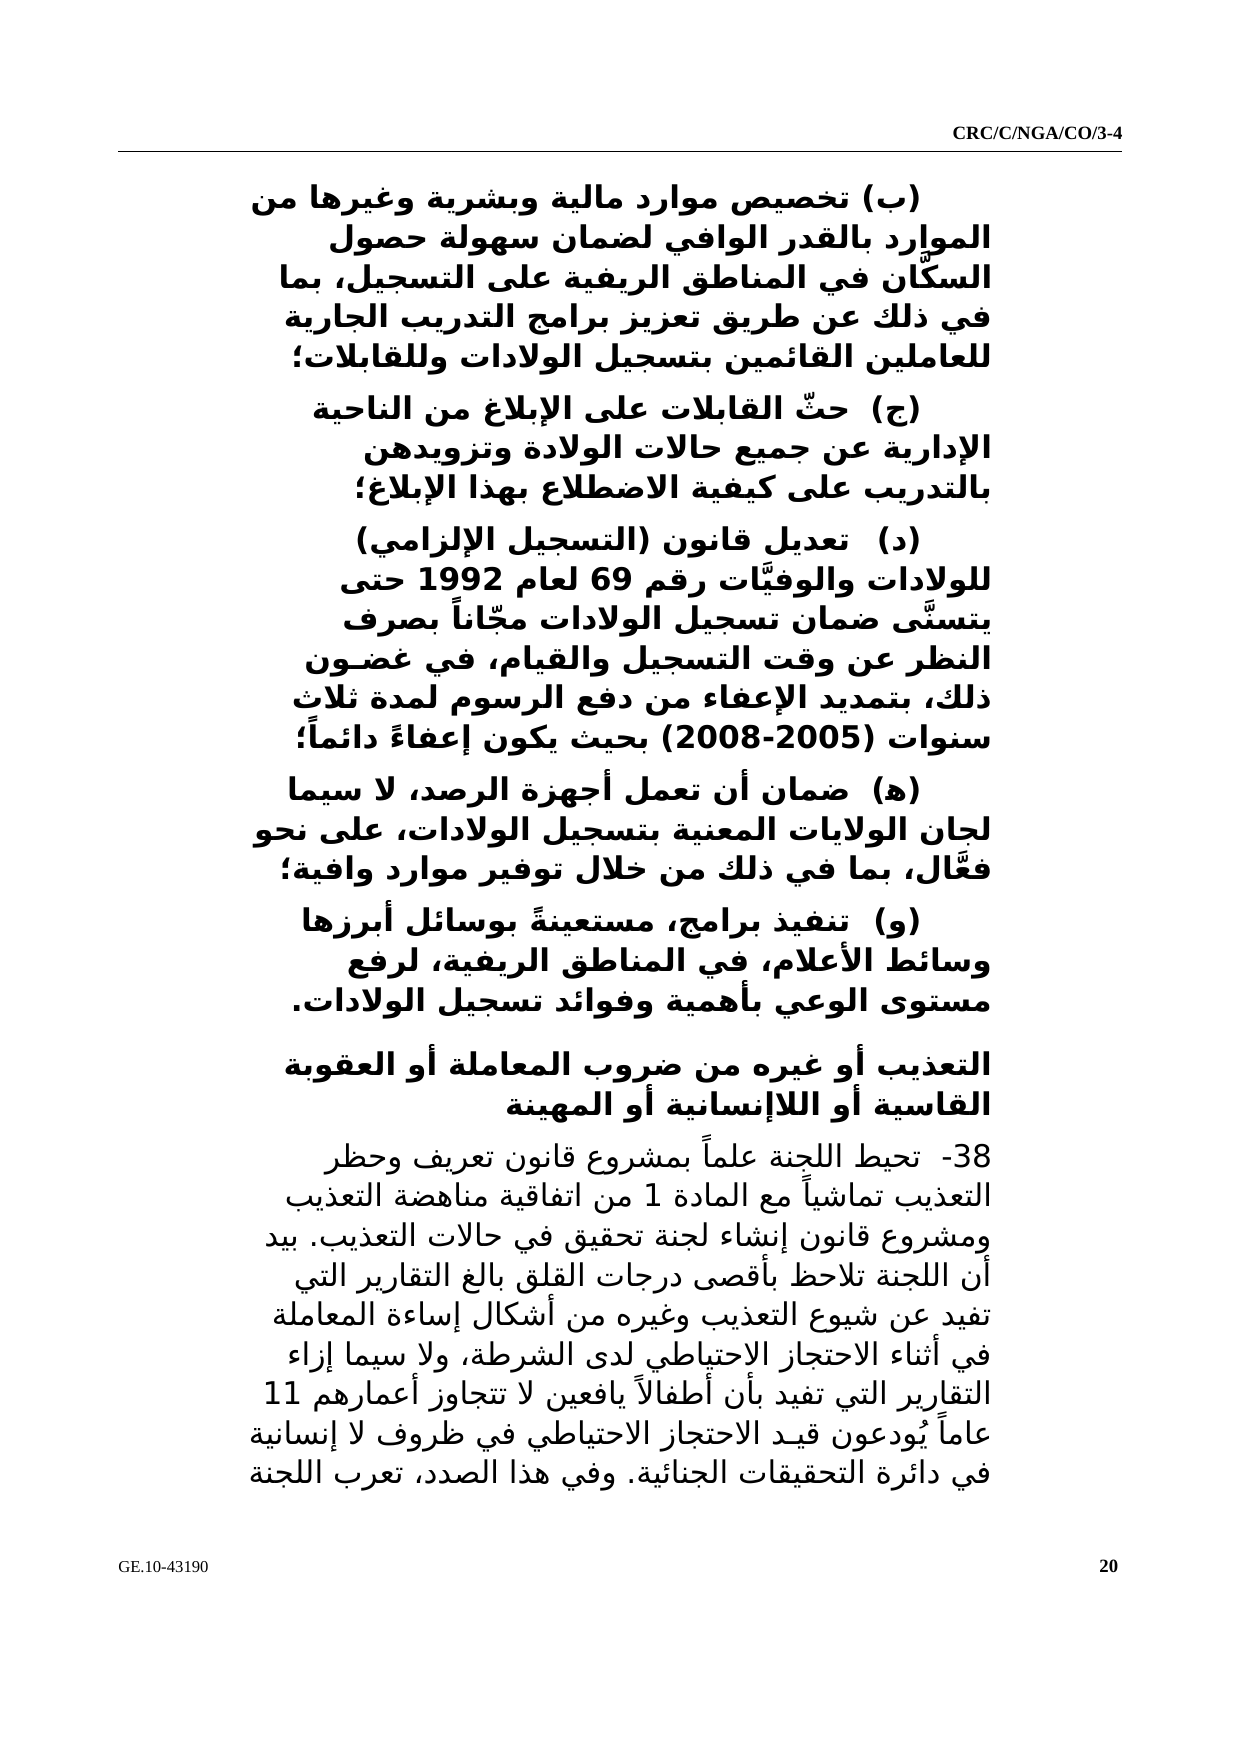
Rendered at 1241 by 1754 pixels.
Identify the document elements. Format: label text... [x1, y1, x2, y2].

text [248, 1136, 992, 1492]
text (و‌) تنفيذ برامج، مستعينةً بوسائل أبرزها وسائط الأعلام، في المناطق الريفية، لرفع مستوى الوعي بأهمية وفوائد تسجيل الولادات. [248, 900, 992, 1019]
text (ج‌) حثّ القابلات على الإبلاغ من الناحية الإدارية عن جميع حالات الولادة وتزويدهن بالتدريب على كيفية الاضطلاع بهذا الإبلاغ؛ [248, 388, 992, 506]
text التعذيب أو غيره من ضروب المعاملة أو العقوبة القاسية أو اللاإنسانية أو المهينة [248, 1044, 1122, 1123]
text (د‌) تعديل قانون (التسجيل الإلزامي) للولادات والوفيَّات رقم 69 لعام 1992 حتى يتسنَّى ضمان تسجيل الولادات مجّاناً بصرف النظر عن وقت التسجيل والقيام، في غضـون ذلك، بتمديد الإعفاء من دفع الرسوم لمدة ثلاث سنوات (2005-2008) بحيث يكون إعفاءً دائماً؛ [248, 519, 992, 756]
text (ﻫ) ضمان أن تعمل أجهزة الرصد، لا سيما لجان الولايات المعنية بتسجيل الولادات، على نحو فعَّال، بما في ذلك من خلال توفير موارد وافية؛ [248, 769, 992, 888]
text (ب‌) تخصيص موارد مالية وبشرية وغيرها من الموارد بالقدر الوافي لضمان سهولة حصول السكَّان في المناطق الريفية على التسجيل، بما في ذلك عن طريق تعزيز برامج التدريب الجارية للعاملين القائمين بتسجيل الولادات وللقابلات؛ [248, 177, 992, 375]
